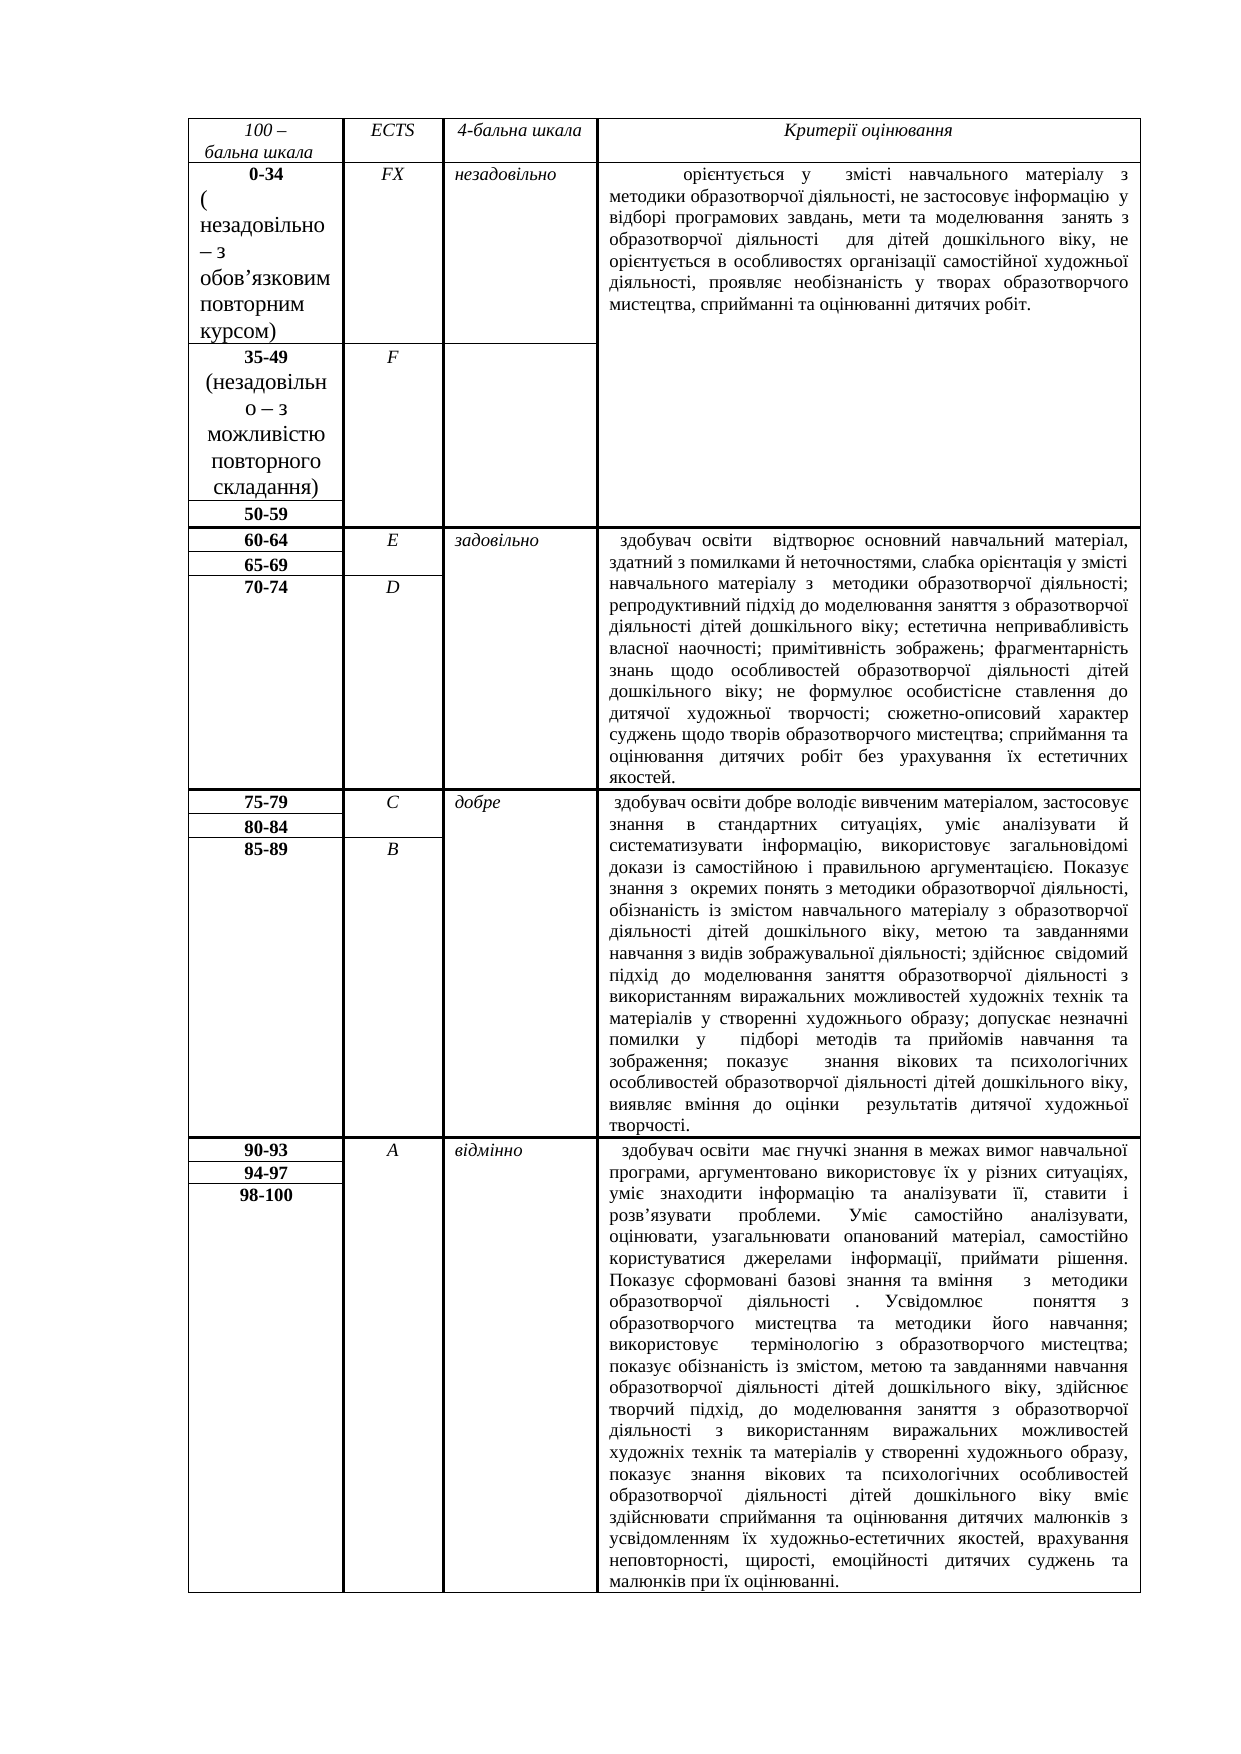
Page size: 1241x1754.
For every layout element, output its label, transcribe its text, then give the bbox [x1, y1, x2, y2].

table_cell задовільно [445, 529, 596, 788]
table_cell здобувач освіти відтворює основний навчальний матеріал, здатний з помилками й неточностями, слабка орієнтація у змісті навчального матеріалу з методики образотворчої діяльності; репродуктивний підхід до моделювання заняття з образотворчої діяльності дітей дошкільного віку; естетична непривабливість власної наочності; примітивність зображень; фрагментарність знань щодо особливостей образотворчої діяльності дітей дошкільного віку; не формулює особистісне ставлення до дитячої художньої творчості; сюжетно-описовий характер суджень щодо творів образотворчого мистецтва; сприймання та оцінювання дитячих робіт без урахування їх естетичних якостей. [599, 529, 1140, 788]
table_cell F [345, 344, 442, 526]
table_cell добре [445, 791, 596, 1136]
table_cell 85-89 [189, 838, 342, 1136]
table_cell B [345, 838, 442, 1136]
table_cell 90-93 [189, 1139, 342, 1161]
table_cell 75-79 [189, 791, 342, 812]
table_cell FХ [345, 163, 442, 343]
table_cell D [345, 576, 442, 788]
table_cell 35-49 (незадовільно – з можливістю повторного складання) [189, 344, 342, 499]
table_cell E [345, 529, 442, 575]
table_cell A [345, 1139, 442, 1592]
table_cell орієнтується у змісті навчального матеріалу з методики образотворчої діяльності, не застосовує інформацію у відборі програмових завдань, мети та моделювання занять з образотворчої діяльності для дітей дошкільного віку, не орієнтується в особливостях організації самостійної художньої діяльності, проявляє необізнаність у творах образотворчого мистецтва, сприйманні та оцінюванні дитячих робіт. [599, 163, 1140, 526]
table_cell відмінно [445, 1139, 596, 1592]
table_header 100 – бальна шкала [189, 119, 342, 162]
table_cell здобувач освіти добре володіє вивченим матеріалом, застосовує знання в стандартних ситуаціях, уміє аналізувати й систематизувати інформацію, використовує загальновідомі докази із самостійною і правильною аргументацією. Показує знання з окремих понять з методики образотворчої діяльності, обізнаність із змістом навчального матеріалу з образотворчої діяльності дітей дошкільного віку, метою та завданнями навчання з видів зображувальної діяльності; здійснює свідомий підхід до моделювання заняття образотворчої діяльності з використанням виражальних можливостей художніх технік та матеріалів у створенні художнього образу; допускає незначні помилки у підборі методів та прийомів навчання та зображення; показує знання вікових та психологічних особливостей образотворчої діяльності дітей дошкільного віку, виявляє вміння до оцінки результатів дитячої художньої творчості. [599, 791, 1140, 1136]
table_cell 65-69 [189, 552, 342, 575]
table_cell 70-74 [189, 576, 342, 788]
table_cell незадовільно [445, 163, 596, 343]
table_header Критерії оцінювання [599, 119, 1140, 162]
table_cell 80-84 [189, 814, 342, 837]
table_cell 0-34 (незадовільно – з обов’язковим повторним курсом) [189, 163, 342, 343]
table_cell здобувач освіти має гнучкі знання в межах вимог навчальної програми, аргументовано використовує їх у різних ситуаціях, уміє знаходити інформацію та аналізувати її, ставити і розв’язувати проблеми. Уміє самостійно аналізувати, оцінювати, узагальнювати опанований матеріал, самостійно користуватися джерелами інформації, приймати рішення. Показує сформовані базові знання та вміння з методики образотворчої діяльності . Усвідомлює поняття з образотворчого мистецтва та методики його навчання; використовує термінологію з образотворчого мистецтва; показує обізнаність із змістом, метою та завданнями навчання образотворчої діяльності дітей дошкільного віку, здійснює творчий підхід, до моделювання заняття з образотворчої діяльності з використанням виражальних можливостей художніх технік та матеріалів у створенні художнього образу, показує знання вікових та психологічних особливостей образотворчої діяльності дітей дошкільного віку вміє здійснювати сприймання та оцінювання дитячих малюнків з усвідомленням їх художньо-естетичних якостей, врахування неповторності, щирості, емоційності дитячих суджень та малюнків при їх оцінюванні. [599, 1139, 1140, 1592]
table_header 4-бальна шкала [445, 119, 596, 162]
table_cell 50-59 [189, 501, 342, 526]
table_header ECTS [345, 119, 442, 162]
table_cell 60-64 [189, 529, 342, 551]
table_cell [445, 344, 596, 526]
table_cell 94-97 [189, 1162, 342, 1183]
table_cell C [345, 791, 442, 837]
table_cell 98-100 [189, 1184, 342, 1592]
